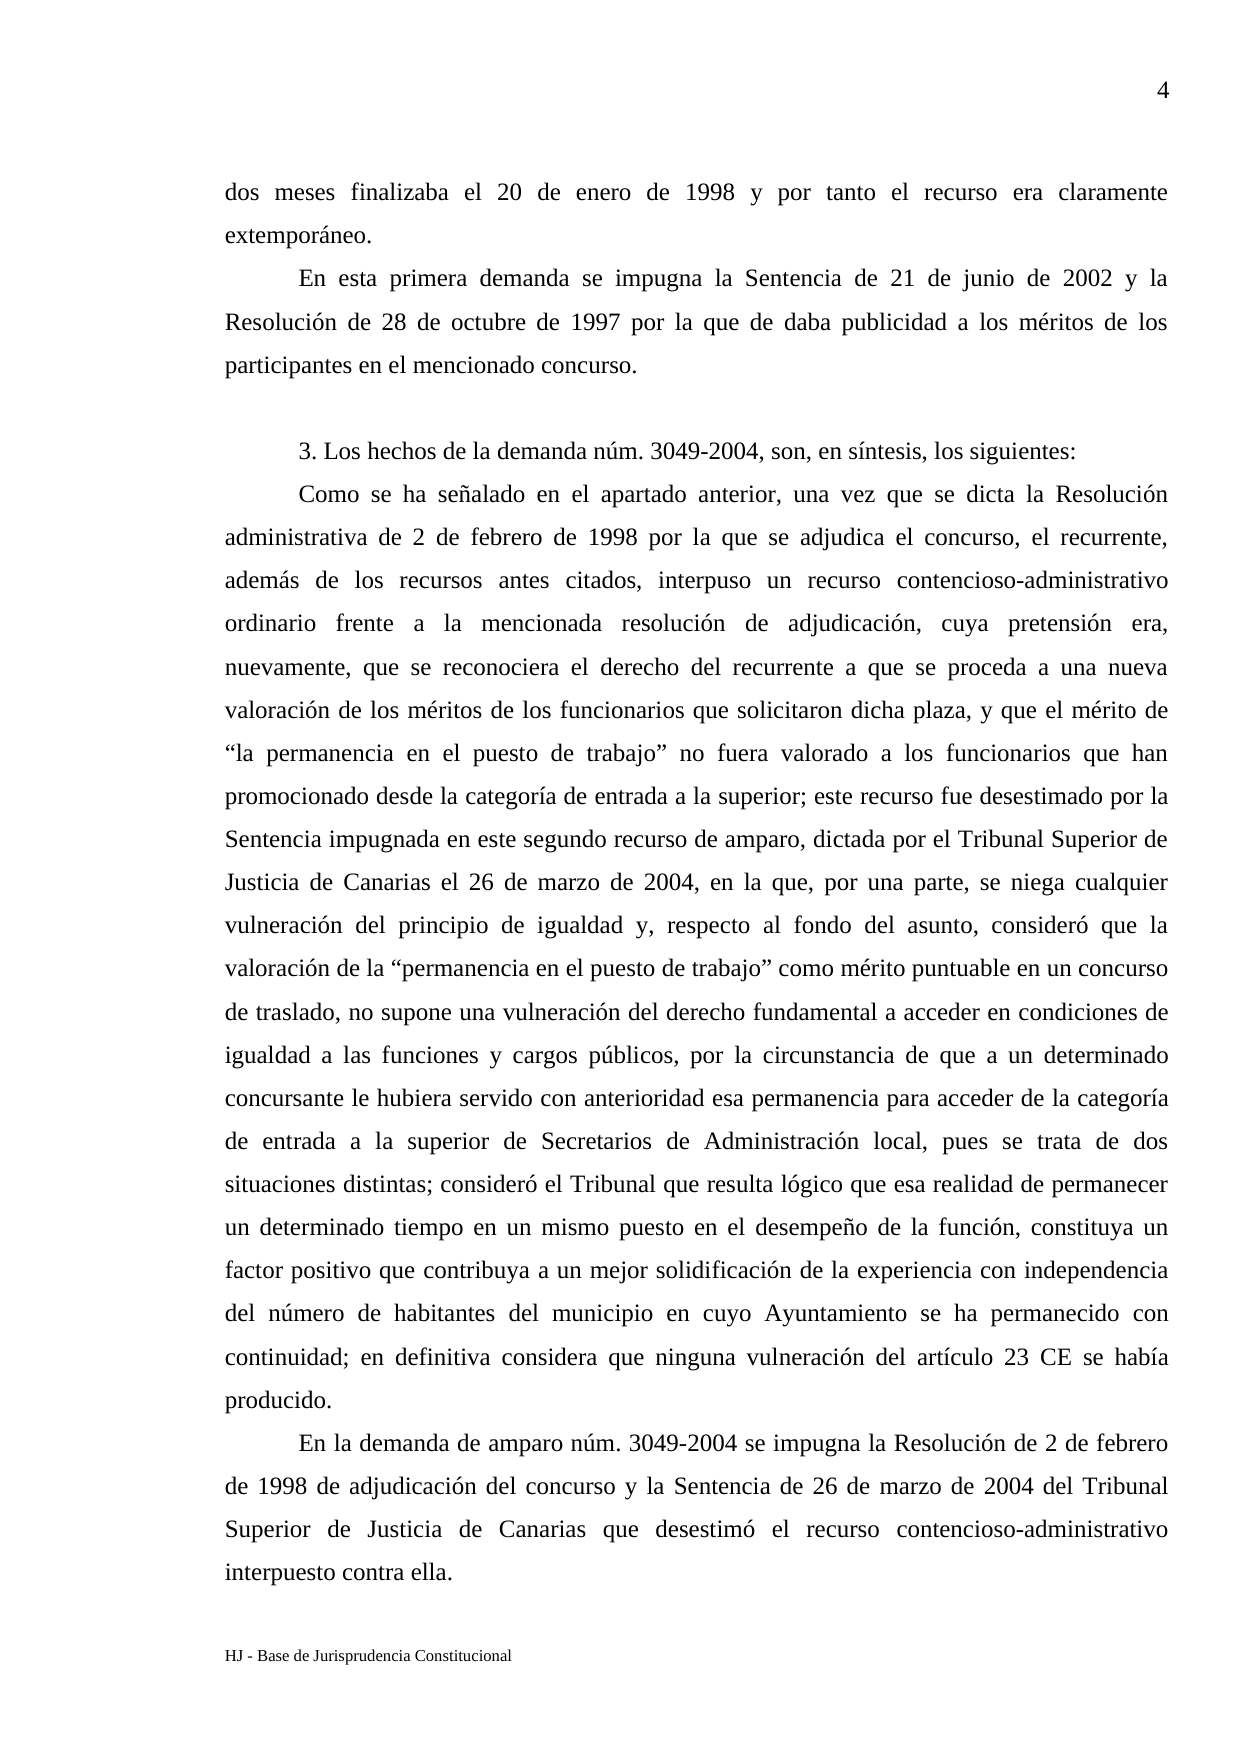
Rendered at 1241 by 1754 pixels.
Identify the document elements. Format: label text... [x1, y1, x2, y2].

text En la demanda de amparo núm. 3049-2004 se impugna la Resolución de 2 de febrero de 1998 de adjudicación del concurso y la Sentencia de 26 de marzo de 2004 del Tribunal Superior de Justicia de Canarias que desestimó el recurso contencioso-administrativo interpuesto contra ella. [224, 1428, 1169, 1586]
text En esta primera demanda se impugna la Sentencia de 21 de junio de 2002 y la Resolución de 28 de octubre de 1997 por la que de daba publicidad a los méritos de los participantes en el mencionado concurso. [224, 263, 1169, 378]
text 3. Los hechos de la demanda núm. 3049-2004, son, en síntesis, los siguientes: [224, 436, 1169, 465]
text Como se ha señalado en el apartado anterior, una vez que se dicta la Resolución administrativa de 2 de febrero de 1998 por la que se adjudica el concurso, el recurrente, además de los recursos antes citados, interpuso un recurso contencioso-administrativo ordinario frente a la mencionada resolución de adjudicación, cuya pretensión era, nuevamente, que se reconociera el derecho del recurrente a que se proceda a una nueva valoración de los méritos de los funcionarios que solicitaron dicha plaza, y que el mérito de “la permanencia en el puesto de trabajo” no fuera valorado a los funcionarios que han promocionado desde la categoría de entrada a la superior; este recurso fue desestimado por la Sentencia impugnada en este segundo recurso de amparo, dictada por el Tribunal Superior de Justicia de Canarias el 26 de marzo de 2004, en la que, por una parte, se niega cualquier vulneración del principio de igualdad y, respecto al fondo del asunto, consideró que la valoración de la “permanencia en el puesto de trabajo” como mérito puntuable en un concurso de traslado, no supone una vulneración del derecho fundamental a acceder en condiciones de igualdad a las funciones y cargos públicos, por la circunstancia de que a un determinado concursante le hubiera servido con anterioridad esa permanencia para acceder de la categoría de entrada a la superior de Secretarios de Administración local, pues se trata de dos situaciones distintas; consideró el Tribunal que resulta lógico que esa realidad de permanecer un determinado tiempo en un mismo puesto en el desempeño de la función, constituya un factor positivo que contribuya a un mejor solidificación de la experiencia con independencia del número de habitantes del municipio en cuyo Ayuntamiento se ha permanecido con continuidad; en definitiva considera que ninguna vulneración del artículo 23 CE se había producido. [224, 479, 1169, 1413]
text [224, 177, 1169, 249]
